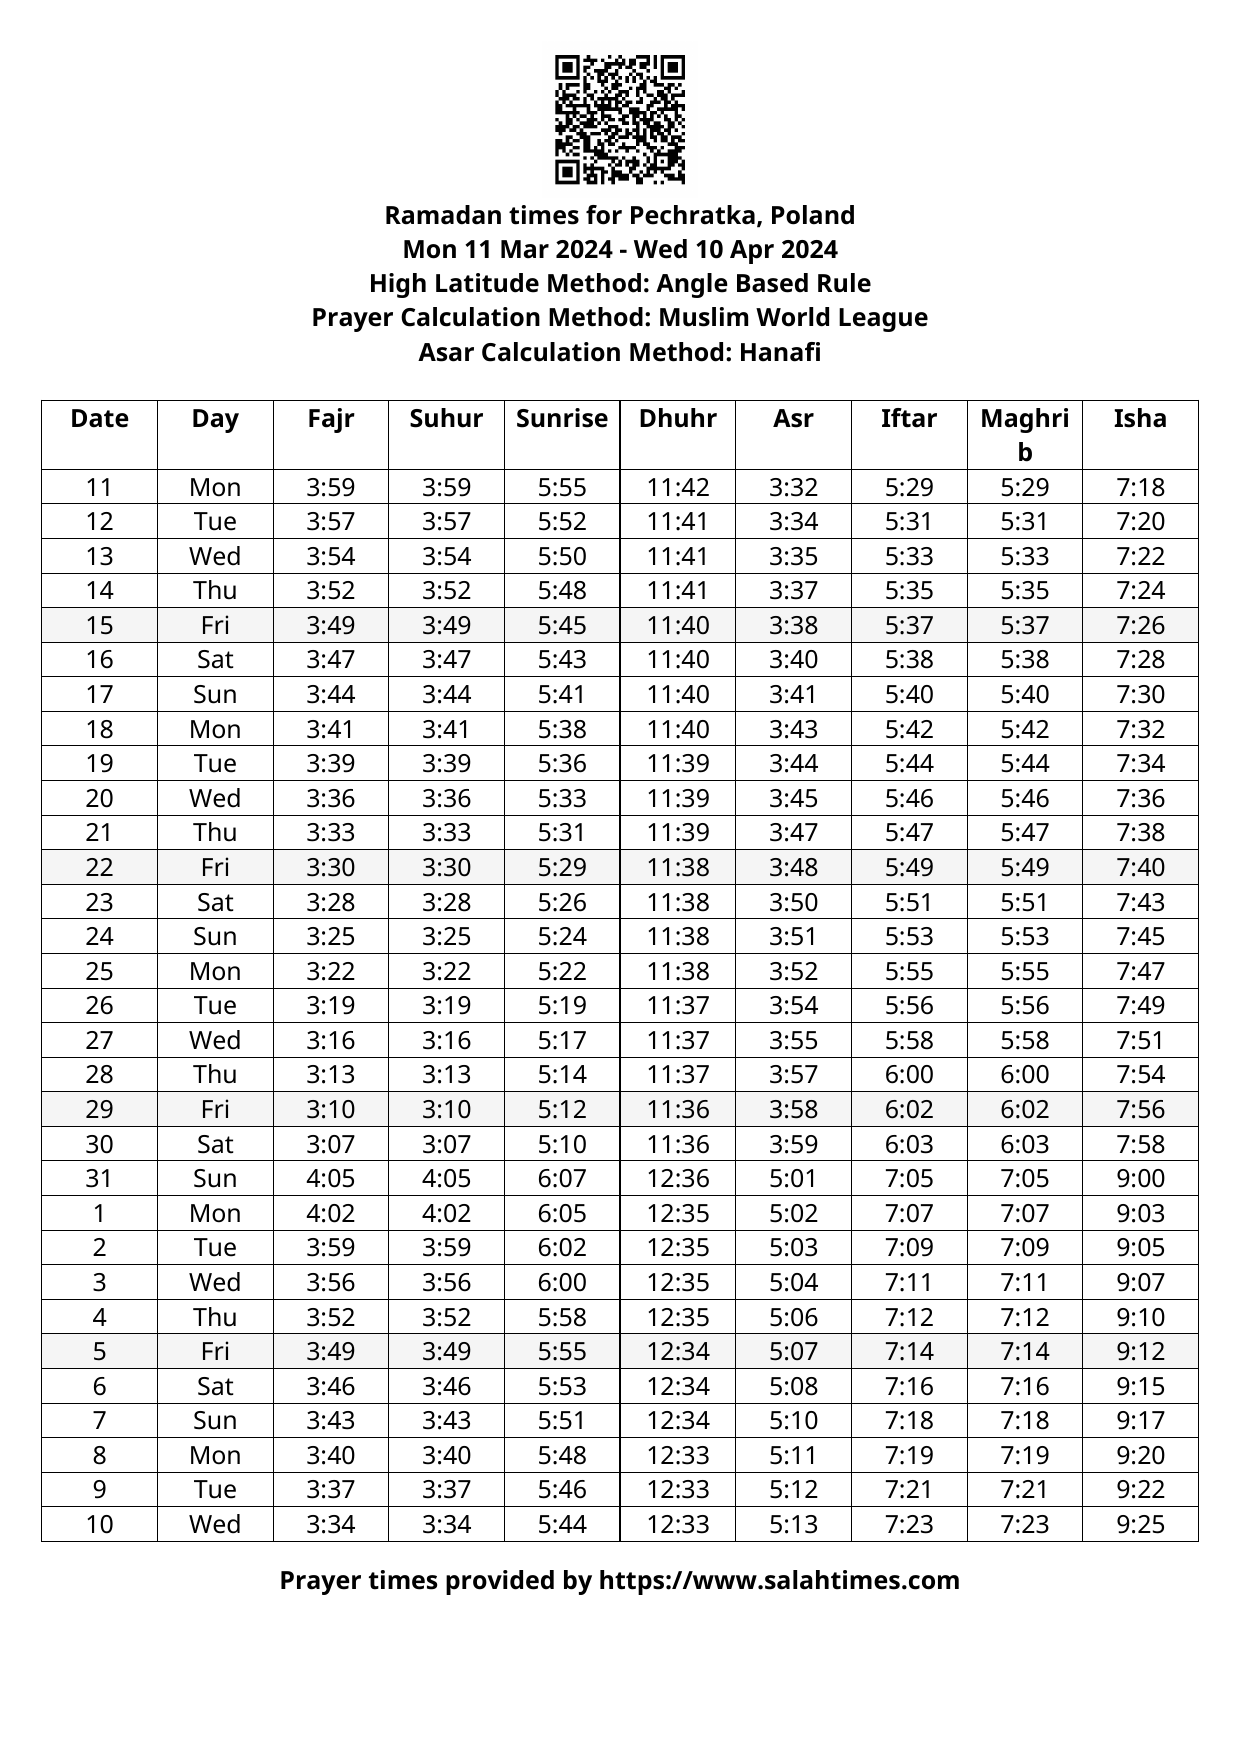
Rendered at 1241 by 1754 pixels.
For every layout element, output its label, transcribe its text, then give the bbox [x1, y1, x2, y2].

table_cell Fri [158, 1092, 273, 1126]
table_cell Sat [158, 643, 273, 676]
table_cell 5:12 [736, 1473, 851, 1506]
table_cell 3:46 [274, 1369, 388, 1402]
table_cell 3:13 [274, 1058, 388, 1091]
table_cell Sat [158, 885, 273, 918]
table_cell 11:36 [621, 1127, 735, 1160]
table_cell 5:49 [852, 850, 967, 884]
table_cell 4:05 [274, 1161, 388, 1195]
table_cell 3:55 [736, 1023, 851, 1057]
table_cell Mon [158, 954, 273, 987]
table_cell 3:10 [389, 1092, 504, 1126]
table_cell 3:41 [274, 712, 388, 745]
table_cell 6:00 [505, 1265, 619, 1299]
table_cell 5:40 [968, 677, 1082, 711]
text Ramadan times for Pechratka, Poland [42, 198, 1198, 232]
table_cell Sun [158, 677, 273, 711]
table_cell 11:40 [621, 677, 735, 711]
table_cell 3:54 [736, 989, 851, 1022]
table_cell 11:37 [621, 989, 735, 1022]
table_cell 5:31 [968, 504, 1082, 538]
table_cell 3:47 [274, 643, 388, 676]
table_header Iftar [852, 401, 967, 469]
table_cell Mon [158, 1196, 273, 1229]
table_cell 3:41 [389, 712, 504, 745]
table_cell 7:21 [968, 1473, 1082, 1506]
table_cell 12 [42, 504, 157, 538]
table_cell 5:24 [505, 919, 619, 953]
table_cell 14 [42, 574, 157, 607]
table_cell 9:17 [1083, 1404, 1198, 1437]
table_cell 6:02 [852, 1092, 967, 1126]
table_cell 9:10 [1083, 1300, 1198, 1333]
table_cell 2 [42, 1231, 157, 1264]
table_cell 4 [42, 1300, 157, 1333]
table_cell 3:57 [274, 504, 388, 538]
table_cell 7:09 [852, 1231, 967, 1264]
table_cell 5:42 [968, 712, 1082, 745]
table_cell 5:48 [505, 1438, 619, 1472]
table_cell 9:05 [1083, 1231, 1198, 1264]
table_cell 17 [42, 677, 157, 711]
table_cell 5:13 [736, 1507, 851, 1541]
table_cell Wed [158, 1507, 273, 1541]
table_cell 9:07 [1083, 1265, 1198, 1299]
table_cell 3:59 [274, 1231, 388, 1264]
table_cell 7 [42, 1404, 157, 1437]
table_cell 11:40 [621, 608, 735, 642]
table_cell 7:14 [852, 1334, 967, 1368]
table_cell 5:53 [505, 1369, 619, 1402]
table_cell 7:05 [968, 1161, 1082, 1195]
table_cell 5:47 [852, 816, 967, 849]
table_cell 5:33 [505, 781, 619, 814]
table_cell 3:43 [274, 1404, 388, 1437]
table_cell 11:39 [621, 781, 735, 814]
table_cell 5:29 [505, 850, 619, 884]
table_cell 9:03 [1083, 1196, 1198, 1229]
table_cell Tue [158, 1473, 273, 1506]
table_cell 3:58 [736, 1092, 851, 1126]
table_cell 3:50 [736, 885, 851, 918]
table_cell 3:39 [389, 746, 504, 780]
table_cell Sun [158, 1404, 273, 1437]
table_cell 3:35 [736, 539, 851, 572]
table_cell 7:47 [1083, 954, 1198, 987]
table_cell 7:20 [1083, 504, 1198, 538]
table_cell 7:36 [1083, 781, 1198, 814]
table_cell 26 [42, 989, 157, 1022]
table_cell 7:12 [968, 1300, 1082, 1333]
table_cell 11:39 [621, 746, 735, 780]
table_cell 5:22 [505, 954, 619, 987]
table_cell 1 [42, 1196, 157, 1229]
table_cell 3:51 [736, 919, 851, 953]
table_header Dhuhr [621, 401, 735, 469]
table_cell 3:19 [389, 989, 504, 1022]
table_cell 15 [42, 608, 157, 642]
table_cell Thu [158, 1300, 273, 1333]
table_cell 5:58 [505, 1300, 619, 1333]
table_cell Thu [158, 816, 273, 849]
table_cell 7:07 [968, 1196, 1082, 1229]
table_cell 3:34 [389, 1507, 504, 1541]
table_cell 5:14 [505, 1058, 619, 1091]
table_cell 5:17 [505, 1023, 619, 1057]
table_cell 5:56 [968, 989, 1082, 1022]
table_cell 3:43 [389, 1404, 504, 1437]
table_cell 7:26 [1083, 608, 1198, 642]
table_cell Tue [158, 1231, 273, 1264]
table_cell 5:01 [736, 1161, 851, 1195]
table_cell Wed [158, 1023, 273, 1057]
text Prayer times provided by https://www.salahtimes.com [42, 1563, 1198, 1597]
table_cell 23 [42, 885, 157, 918]
table_cell 7:07 [852, 1196, 967, 1229]
table_cell 5:49 [968, 850, 1082, 884]
table_cell 5:33 [968, 539, 1082, 572]
table_cell 7:19 [852, 1438, 967, 1472]
table_cell 5:19 [505, 989, 619, 1022]
table_cell 9 [42, 1473, 157, 1506]
table_cell 3:52 [389, 1300, 504, 1333]
table_cell 5:44 [852, 746, 967, 780]
table_cell 11:36 [621, 1092, 735, 1126]
table_cell 11:37 [621, 1023, 735, 1057]
table_cell 3:40 [274, 1438, 388, 1472]
table_cell 11:38 [621, 954, 735, 987]
table_cell 3:10 [274, 1092, 388, 1126]
table_cell 3:16 [389, 1023, 504, 1057]
table_cell 5:38 [852, 643, 967, 676]
text High Latitude Method: Angle Based Rule [42, 266, 1198, 300]
table_cell 9:15 [1083, 1369, 1198, 1402]
table_cell 5:51 [505, 1404, 619, 1437]
table_cell 5:38 [968, 643, 1082, 676]
table_cell Mon [158, 712, 273, 745]
table_cell 7:54 [1083, 1058, 1198, 1091]
table_cell 29 [42, 1092, 157, 1126]
table_cell 5:46 [505, 1473, 619, 1506]
table_cell 5:10 [505, 1127, 619, 1160]
table_cell 3:41 [736, 677, 851, 711]
table_cell 3:44 [736, 746, 851, 780]
table_cell 5:37 [852, 608, 967, 642]
table_cell 3:25 [274, 919, 388, 953]
table_cell 5:48 [505, 574, 619, 607]
table_cell Mon [158, 470, 273, 503]
table_cell 19 [42, 746, 157, 780]
table_cell 3:28 [389, 885, 504, 918]
table_cell 5:12 [505, 1092, 619, 1126]
table_cell 6:05 [505, 1196, 619, 1229]
table_cell 7:30 [1083, 677, 1198, 711]
table_cell 11:41 [621, 574, 735, 607]
table_cell 5:50 [505, 539, 619, 572]
table_cell 5:02 [736, 1196, 851, 1229]
table_cell Tue [158, 746, 273, 780]
table_cell 3:07 [274, 1127, 388, 1160]
table_cell 12:34 [621, 1369, 735, 1402]
table_cell 7:18 [852, 1404, 967, 1437]
table_cell 10 [42, 1507, 157, 1541]
table_cell Mon [158, 1438, 273, 1472]
table_cell 5:40 [852, 677, 967, 711]
table_cell 7:19 [968, 1438, 1082, 1472]
table_cell 3:49 [389, 608, 504, 642]
table_cell 3:57 [736, 1058, 851, 1091]
table_cell 5:35 [968, 574, 1082, 607]
table_cell 5:10 [736, 1404, 851, 1437]
table_cell 5:29 [852, 470, 967, 503]
table_cell 7:23 [968, 1507, 1082, 1541]
table_cell 7:18 [1083, 470, 1198, 503]
table_cell 7:09 [968, 1231, 1082, 1264]
table_cell 7:21 [852, 1473, 967, 1506]
table_cell 9:22 [1083, 1473, 1198, 1506]
table_cell 7:14 [968, 1334, 1082, 1368]
table_cell Sat [158, 1127, 273, 1160]
text Mon 11 Mar 2024 - Wed 10 Apr 2024 [42, 232, 1198, 266]
table_cell 24 [42, 919, 157, 953]
table_cell 12:34 [621, 1334, 735, 1368]
table_cell 11:41 [621, 504, 735, 538]
table_cell 13 [42, 539, 157, 572]
table_cell 6:00 [852, 1058, 967, 1091]
table_cell 3:59 [736, 1127, 851, 1160]
table_cell 7:11 [968, 1265, 1082, 1299]
table_cell 5:06 [736, 1300, 851, 1333]
table_cell 5:36 [505, 746, 619, 780]
table_cell 5:46 [968, 781, 1082, 814]
table_cell 3 [42, 1265, 157, 1299]
table_cell 11:38 [621, 919, 735, 953]
table_cell 7:45 [1083, 919, 1198, 953]
table_header Isha [1083, 401, 1198, 469]
table_cell 7:24 [1083, 574, 1198, 607]
table_cell Thu [158, 1058, 273, 1091]
table_cell 6:03 [968, 1127, 1082, 1160]
table_cell 3:40 [389, 1438, 504, 1472]
table_cell 7:23 [852, 1507, 967, 1541]
table_cell 5:51 [968, 885, 1082, 918]
table_cell 5:46 [852, 781, 967, 814]
table_cell Tue [158, 989, 273, 1022]
table_cell 3:28 [274, 885, 388, 918]
table_cell 12:33 [621, 1473, 735, 1506]
table_cell 3:22 [274, 954, 388, 987]
table_cell 3:44 [389, 677, 504, 711]
table_cell 5:58 [852, 1023, 967, 1057]
table_cell 3:37 [389, 1473, 504, 1506]
table_cell 3:19 [274, 989, 388, 1022]
table_cell 3:52 [736, 954, 851, 987]
table_cell 7:56 [1083, 1092, 1198, 1126]
table_cell 27 [42, 1023, 157, 1057]
table_cell 5:51 [852, 885, 967, 918]
table_cell 30 [42, 1127, 157, 1160]
table_cell 12:33 [621, 1438, 735, 1472]
table_cell 3:36 [389, 781, 504, 814]
table_cell 9:20 [1083, 1438, 1198, 1472]
table_cell 5:42 [852, 712, 967, 745]
table_cell 12:34 [621, 1404, 735, 1437]
table_cell 6:03 [852, 1127, 967, 1160]
table_cell 3:33 [389, 816, 504, 849]
table_cell 3:34 [274, 1507, 388, 1541]
table_cell 12:33 [621, 1507, 735, 1541]
table_cell 25 [42, 954, 157, 987]
table_cell 5:55 [968, 954, 1082, 987]
table_cell 22 [42, 850, 157, 884]
table_cell 5:44 [968, 746, 1082, 780]
table_cell 3:37 [274, 1473, 388, 1506]
table_cell 3:30 [274, 850, 388, 884]
table_cell 7:40 [1083, 850, 1198, 884]
table_cell 5:52 [505, 504, 619, 538]
table_cell 3:47 [736, 816, 851, 849]
table_cell 7:18 [968, 1404, 1082, 1437]
table_cell 31 [42, 1161, 157, 1195]
table_cell 9:25 [1083, 1507, 1198, 1541]
table_cell 11:41 [621, 539, 735, 572]
picture [542, 41, 699, 198]
table_cell 11:38 [621, 850, 735, 884]
table_cell 5:45 [505, 608, 619, 642]
table_cell 5:55 [505, 470, 619, 503]
table_cell 7:34 [1083, 746, 1198, 780]
table_cell 3:59 [274, 470, 388, 503]
table_cell 7:38 [1083, 816, 1198, 849]
table_cell 11:38 [621, 885, 735, 918]
table_cell 5:31 [505, 816, 619, 849]
table_cell 6:00 [968, 1058, 1082, 1091]
table_cell 3:52 [274, 1300, 388, 1333]
table_cell 5:38 [505, 712, 619, 745]
table_cell Fri [158, 608, 273, 642]
table_cell 3:25 [389, 919, 504, 953]
table_cell 3:39 [274, 746, 388, 780]
table_cell 12:35 [621, 1300, 735, 1333]
table_cell 7:22 [1083, 539, 1198, 572]
table_cell 5:43 [505, 643, 619, 676]
table_cell 12:35 [621, 1196, 735, 1229]
table_cell 6:02 [505, 1231, 619, 1264]
table_cell 11:40 [621, 712, 735, 745]
text Prayer Calculation Method: Muslim World League [42, 300, 1198, 334]
table_cell 3:54 [389, 539, 504, 572]
table_cell Sun [158, 919, 273, 953]
table_cell 5:58 [968, 1023, 1082, 1057]
table_cell 3:33 [274, 816, 388, 849]
table_cell Fri [158, 850, 273, 884]
table_header Date [42, 401, 157, 469]
table_header Maghrib [968, 401, 1082, 469]
table_cell Wed [158, 781, 273, 814]
table_cell 3:22 [389, 954, 504, 987]
table_cell 3:45 [736, 781, 851, 814]
table_cell 5:44 [505, 1507, 619, 1541]
table_cell 3:07 [389, 1127, 504, 1160]
table_cell 5:41 [505, 677, 619, 711]
table_cell 3:30 [389, 850, 504, 884]
table_cell 3:37 [736, 574, 851, 607]
table_cell 5:37 [968, 608, 1082, 642]
table_cell Thu [158, 574, 273, 607]
table_cell 7:16 [852, 1369, 967, 1402]
table_cell 3:49 [274, 1334, 388, 1368]
table_cell 7:58 [1083, 1127, 1198, 1160]
table_cell 5:33 [852, 539, 967, 572]
table_cell Sat [158, 1369, 273, 1402]
table_cell 6 [42, 1369, 157, 1402]
table_cell 5:26 [505, 885, 619, 918]
table_cell 5:55 [852, 954, 967, 987]
table_cell 11:40 [621, 643, 735, 676]
table_cell 3:59 [389, 1231, 504, 1264]
table_cell 4:05 [389, 1161, 504, 1195]
table_cell 5:56 [852, 989, 967, 1022]
table_header Asr [736, 401, 851, 469]
table_cell 3:43 [736, 712, 851, 745]
table_cell 3:56 [389, 1265, 504, 1299]
table_cell 5:53 [968, 919, 1082, 953]
table_cell 5:29 [968, 470, 1082, 503]
table_cell 3:54 [274, 539, 388, 572]
table_cell 6:02 [968, 1092, 1082, 1126]
table_cell 20 [42, 781, 157, 814]
table_cell 3:49 [389, 1334, 504, 1368]
table_cell 3:49 [274, 608, 388, 642]
table_cell 5:08 [736, 1369, 851, 1402]
table_cell 3:36 [274, 781, 388, 814]
table_cell 3:47 [389, 643, 504, 676]
table_cell 3:57 [389, 504, 504, 538]
table_cell 5:11 [736, 1438, 851, 1472]
table_cell 7:43 [1083, 885, 1198, 918]
table_cell 7:11 [852, 1265, 967, 1299]
table_cell 3:40 [736, 643, 851, 676]
table_cell 4:02 [274, 1196, 388, 1229]
table_header Day [158, 401, 273, 469]
table_cell 3:48 [736, 850, 851, 884]
table_cell 9:00 [1083, 1161, 1198, 1195]
table_cell 7:51 [1083, 1023, 1198, 1057]
table_cell Fri [158, 1334, 273, 1368]
table_cell 18 [42, 712, 157, 745]
table_cell 5:07 [736, 1334, 851, 1368]
table_cell 28 [42, 1058, 157, 1091]
table_cell 3:32 [736, 470, 851, 503]
table_cell 7:32 [1083, 712, 1198, 745]
table_cell 9:12 [1083, 1334, 1198, 1368]
table_cell 5:31 [852, 504, 967, 538]
table_cell 3:52 [274, 574, 388, 607]
table_cell 11:39 [621, 816, 735, 849]
text Asar Calculation Method: Hanafi [42, 334, 1198, 368]
table_cell 3:13 [389, 1058, 504, 1091]
table_cell 8 [42, 1438, 157, 1472]
table_cell 12:35 [621, 1231, 735, 1264]
table_cell 3:56 [274, 1265, 388, 1299]
table_cell 5 [42, 1334, 157, 1368]
table_cell 3:52 [389, 574, 504, 607]
table_cell 4:02 [389, 1196, 504, 1229]
table_cell 3:38 [736, 608, 851, 642]
table_cell 11 [42, 470, 157, 503]
table_cell 7:16 [968, 1369, 1082, 1402]
table_header Sunrise [505, 401, 619, 469]
table_cell 7:49 [1083, 989, 1198, 1022]
table_cell 3:46 [389, 1369, 504, 1402]
table_cell 11:42 [621, 470, 735, 503]
table_cell 3:34 [736, 504, 851, 538]
table_header Fajr [274, 401, 388, 469]
table_cell Tue [158, 504, 273, 538]
table_cell 16 [42, 643, 157, 676]
table_cell 5:35 [852, 574, 967, 607]
table_cell 5:47 [968, 816, 1082, 849]
table_cell 7:05 [852, 1161, 967, 1195]
table_cell 6:07 [505, 1161, 619, 1195]
table_cell 5:55 [505, 1334, 619, 1368]
table_cell 3:16 [274, 1023, 388, 1057]
table_cell 5:53 [852, 919, 967, 953]
table_cell Wed [158, 1265, 273, 1299]
table_cell 11:37 [621, 1058, 735, 1091]
table_cell 12:35 [621, 1265, 735, 1299]
table_cell 21 [42, 816, 157, 849]
table_cell Sun [158, 1161, 273, 1195]
table_cell 3:44 [274, 677, 388, 711]
table_cell 5:04 [736, 1265, 851, 1299]
table_cell 12:36 [621, 1161, 735, 1195]
table_cell 7:28 [1083, 643, 1198, 676]
table_cell Wed [158, 539, 273, 572]
table_cell 7:12 [852, 1300, 967, 1333]
table_cell 5:03 [736, 1231, 851, 1264]
table_cell 3:59 [389, 470, 504, 503]
table_header Suhur [389, 401, 504, 469]
